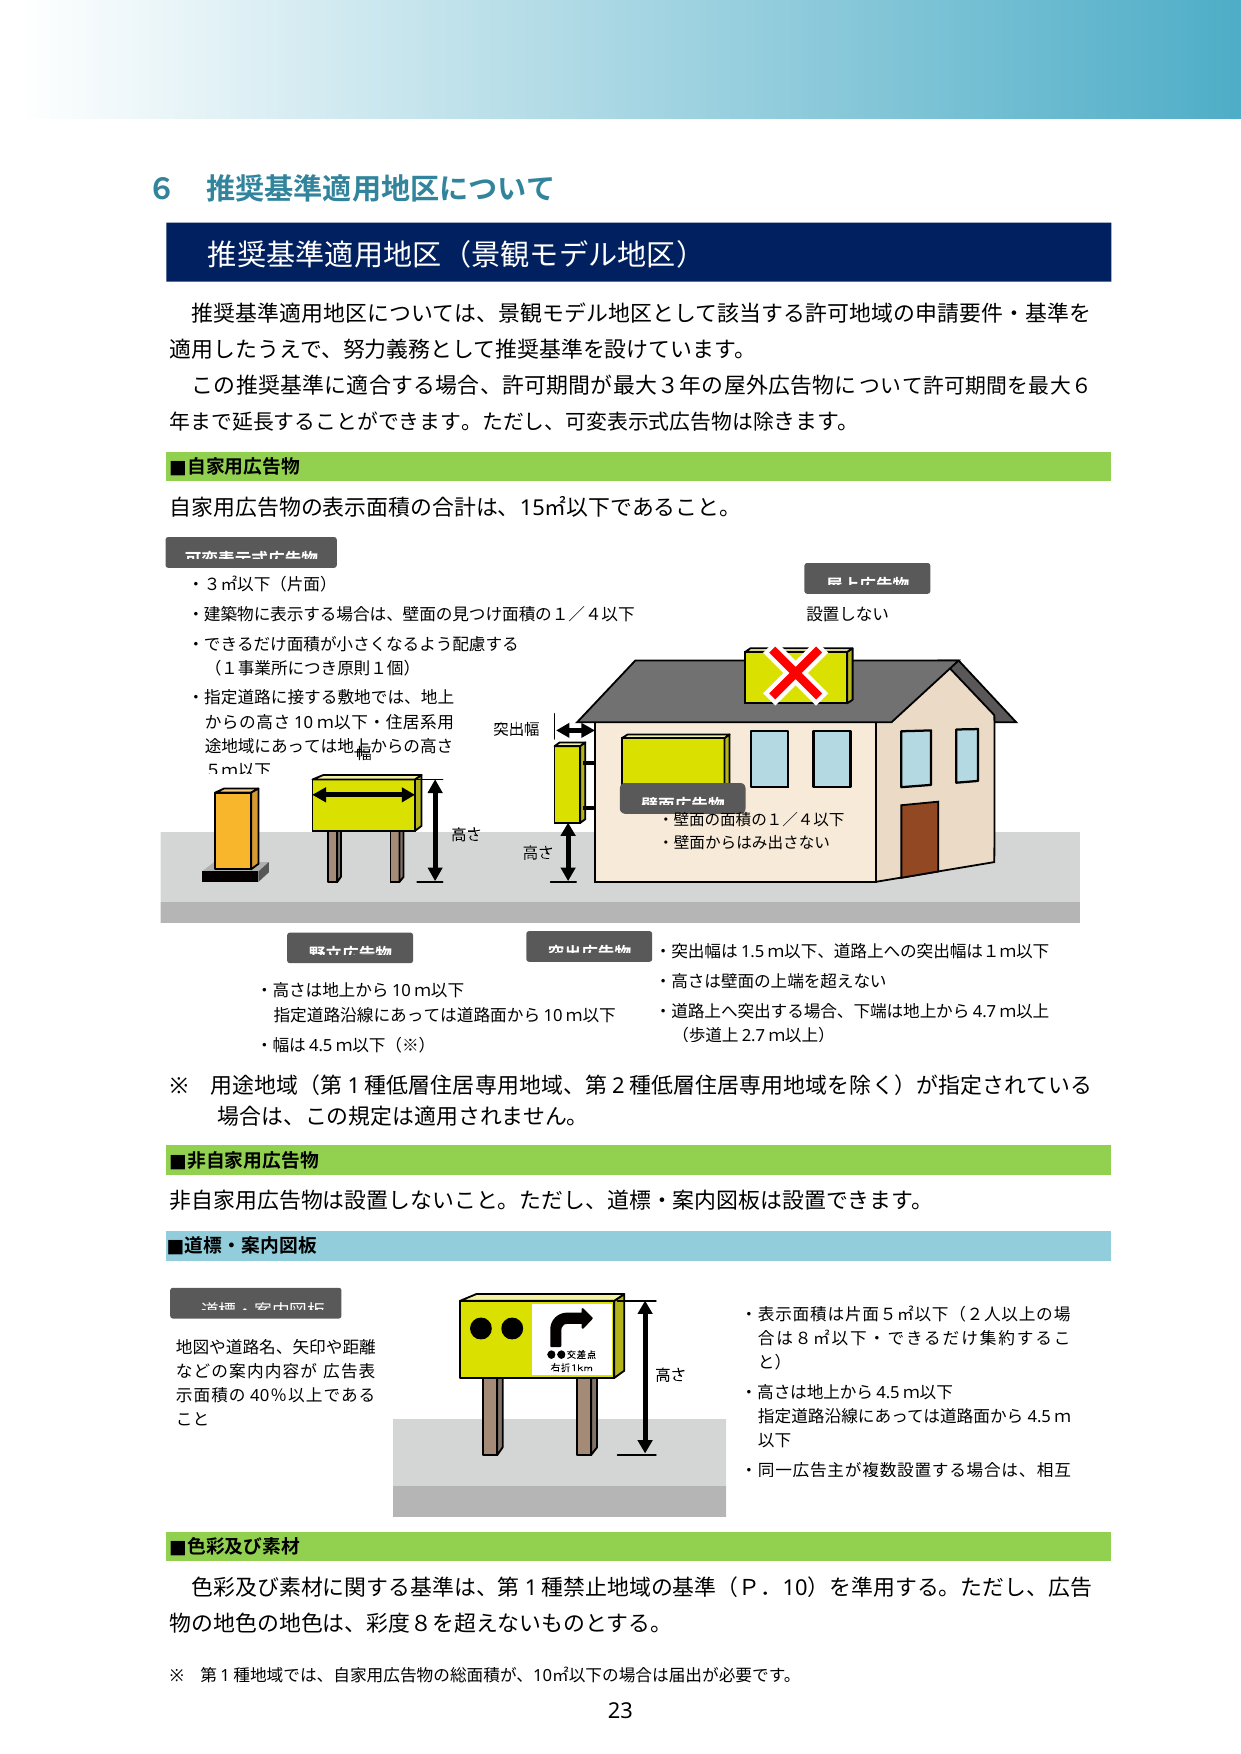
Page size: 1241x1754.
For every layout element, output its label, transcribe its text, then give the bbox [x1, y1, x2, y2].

text 自家用広告物の表示面積の合計は、15㎡以下であること。 [169, 487, 1092, 523]
text 色彩及び素材に関する基準は、第1種禁止地域の基準（Ｐ．10）を準用する。ただし、広告物の地色の地色は、彩度８を超えないものとする。 [169, 1568, 1092, 1639]
text ※ 用途地域（第1種低層住居専用地域、第2種低層住居専用地域を除く）が指定されている場合は、この規定は適用されません。 [169, 1068, 1092, 1131]
text この推奨基準に適合する場合、許可期間が最大３年の屋外広告物について許可期間を最大６年まで延長することができます。ただし、可変表示式広告物は除きます。 [169, 366, 1092, 437]
text 非自家用広告物は設置しないこと。ただし、道標・案内図板は設置できます。 [169, 1181, 1092, 1217]
text ６ 推奨基準適用地区について [148, 151, 1092, 222]
text 推奨基準適用地区については、景観モデル地区として該当する許可地域の申請要件・基準を適用したうえで、努力義務として推奨基準を設けています。 [169, 294, 1092, 366]
text ※ 第1種地域では、自家用広告物の総面積が、10㎡以下の場合は届出が必要です。 [169, 1662, 1092, 1686]
